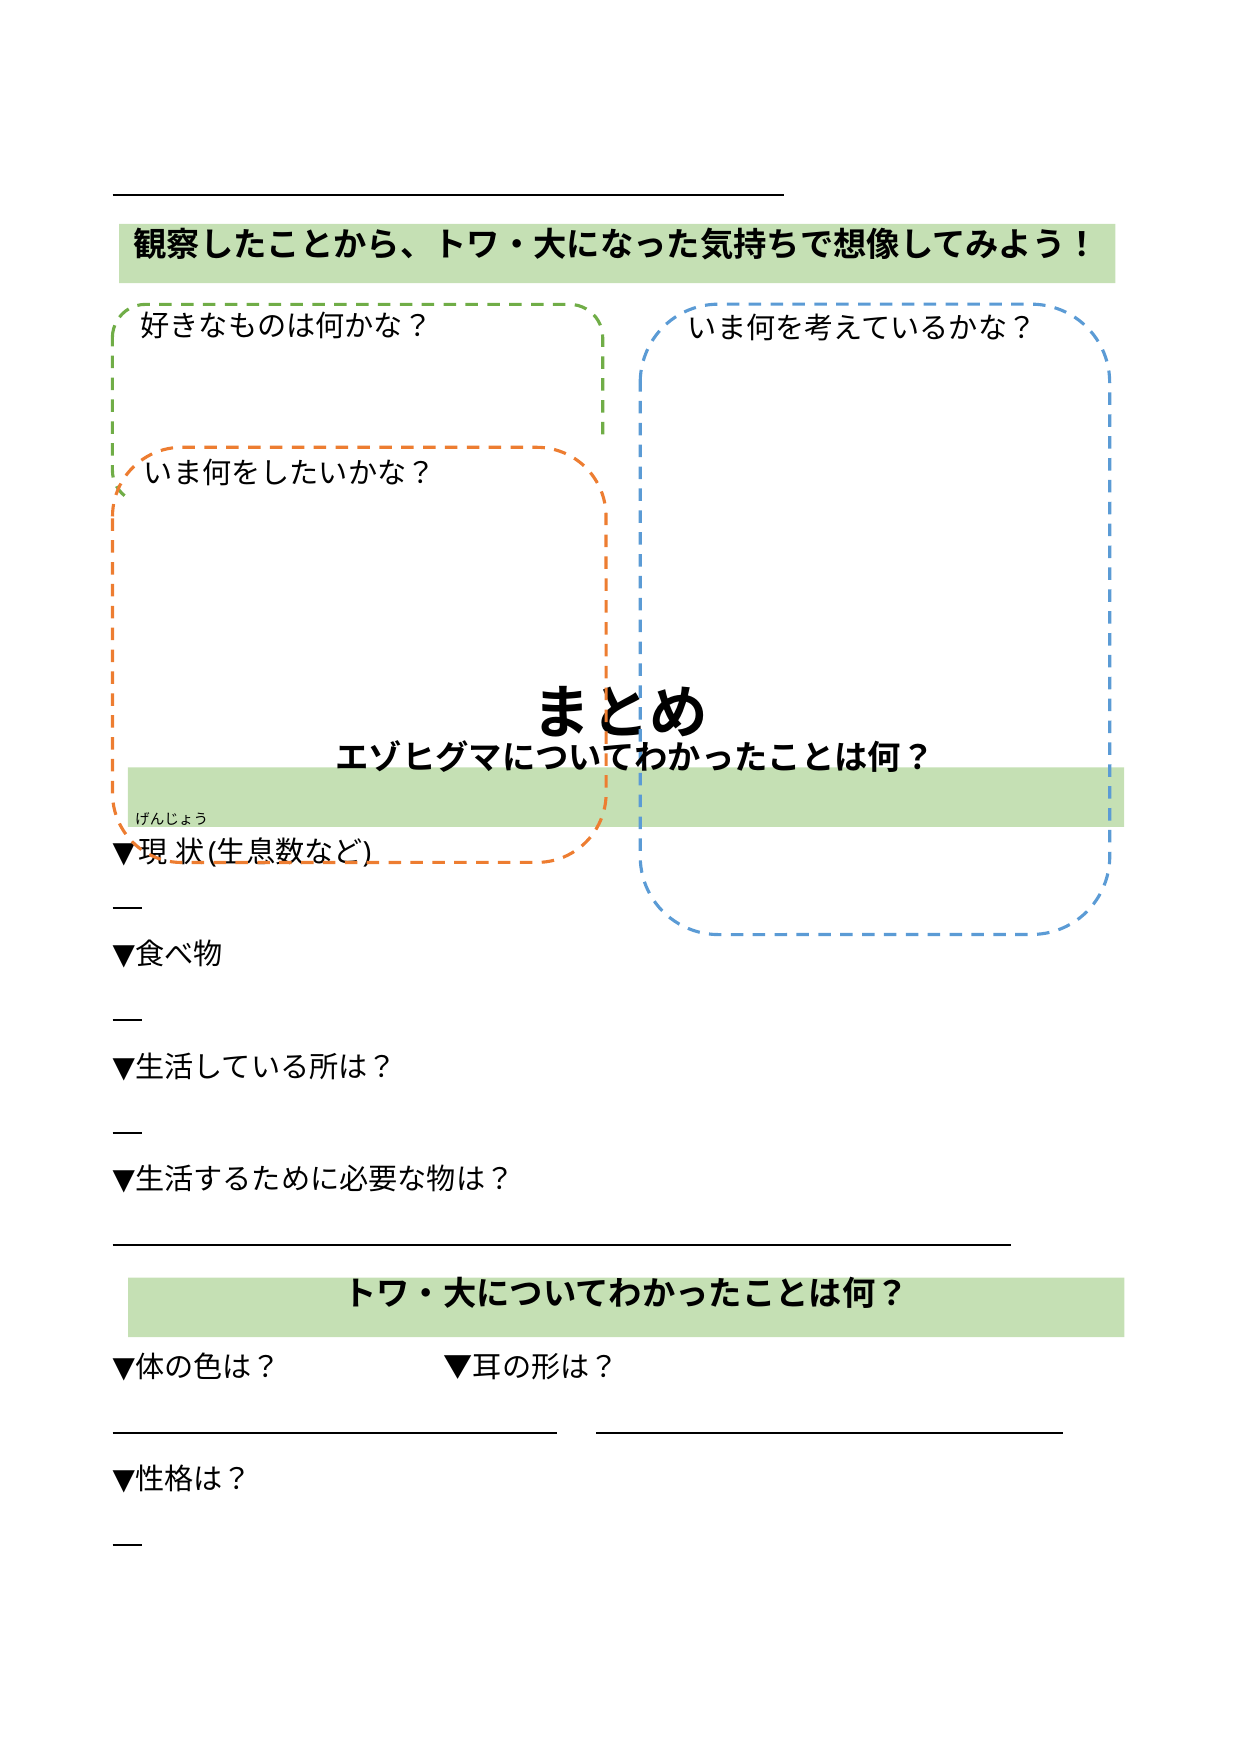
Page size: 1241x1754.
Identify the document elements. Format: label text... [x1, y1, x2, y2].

text ▼生活するために必要な物は？ [112, 1139, 1128, 1214]
text ▼(生息数など) [112, 802, 1128, 877]
text ▼生活している所は？ [112, 1027, 1128, 1102]
text ▼体の色は？ ▼耳の形は？ [112, 1327, 1128, 1402]
text ▼食べ物 [112, 914, 1128, 989]
text まとめ [112, 652, 1128, 764]
text ▼性格は？ [112, 1439, 1128, 1514]
